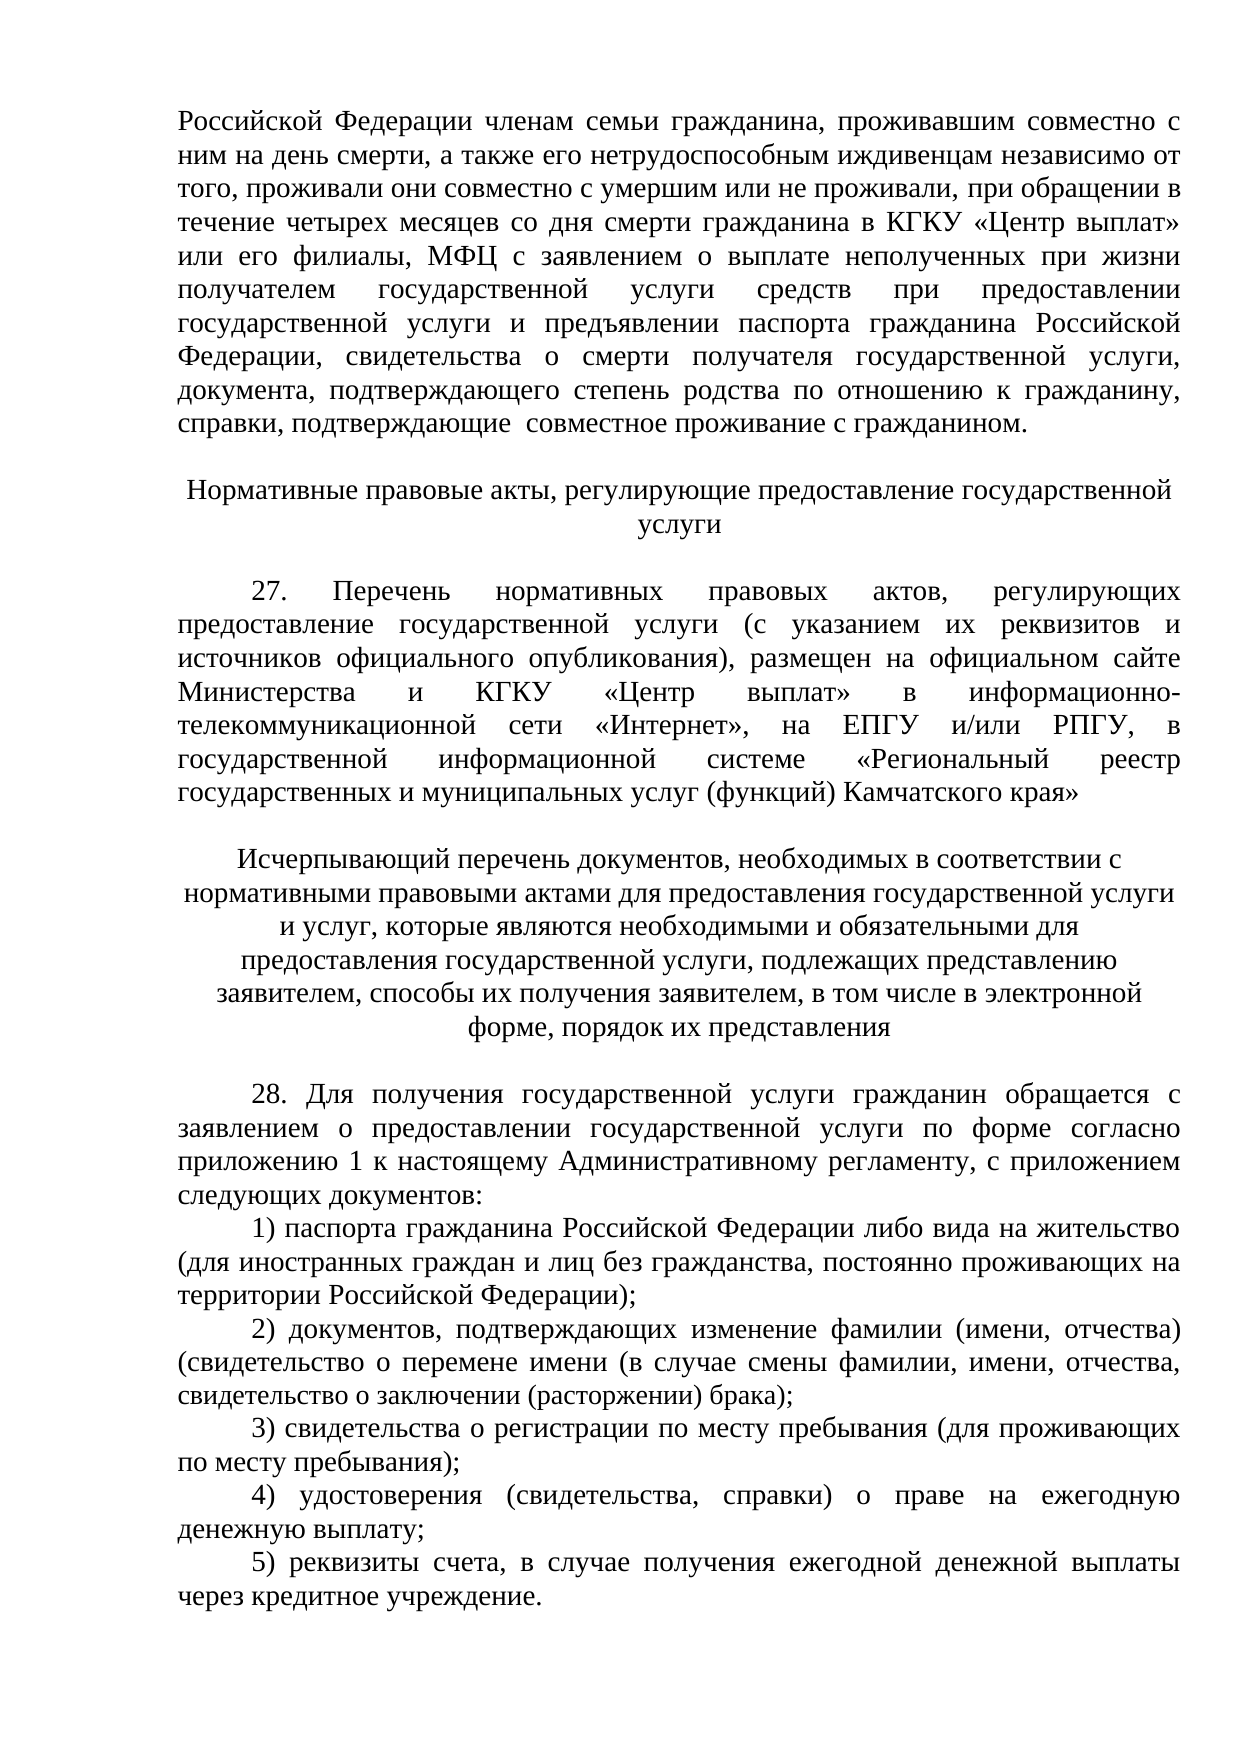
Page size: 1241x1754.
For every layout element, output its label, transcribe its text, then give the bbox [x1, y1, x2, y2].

text 1) паспорта гражданина Российской Федерации либо вида на жительство (для иностранных граждан и лиц без гражданства, постоянно проживающих на территории Российской Федерации); [177, 1210, 1181, 1311]
text Нормативные правовые акты, регулирующие предоставление государственной услуги [177, 472, 1181, 539]
text 27. Перечень нормативных правовых актов, регулирующих предоставление государственной услуги (с указанием их реквизитов и источников официального опубликования), размещен на официальном сайте Министерства и КГКУ «Центр выплат» в информационно-телекоммуникационной сети «Интернет», на ЕПГУ и/или РПГУ, в государственной информационной системе «Региональный реестр государственных и муниципальных услуг (функций) Камчатского края» [177, 573, 1181, 808]
list 2) документов, подтверждающих изменение фамилии (имени, отчества) (свидетельство о перемене имени (в случае смены фамилии, имени, отчества, свидетельство о заключении (расторжении) брака); [177, 1311, 1181, 1410]
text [177, 103, 1181, 439]
text 3) свидетельства о регистрации по месту пребывания (для проживающих по месту пребывания); [177, 1410, 1181, 1477]
title Исчерпывающий перечень документов, необходимых в соответствии с нормативными правовыми актами для предоставления государственной услуги и услуг, которые являются необходимыми и обязательными для предоставления государственной услуги, подлежащих представлению заявителем, способы их получения заявителем, в том числе в электронной форме, порядок их представления [177, 841, 1181, 1043]
text 5) реквизиты счета, в случае получения ежегодной денежной выплаты через кредитное учреждение. [177, 1544, 1181, 1612]
text 28. Для получения государственной услуги гражданин обращается с заявлением о предоставлении государственной услуги по форме согласно приложению 1 к настоящему Административному регламенту, с приложением следующих документов: [177, 1076, 1181, 1210]
text 4) удостоверения (свидетельства, справки) о праве на ежегодную денежную выплату; [177, 1477, 1181, 1544]
